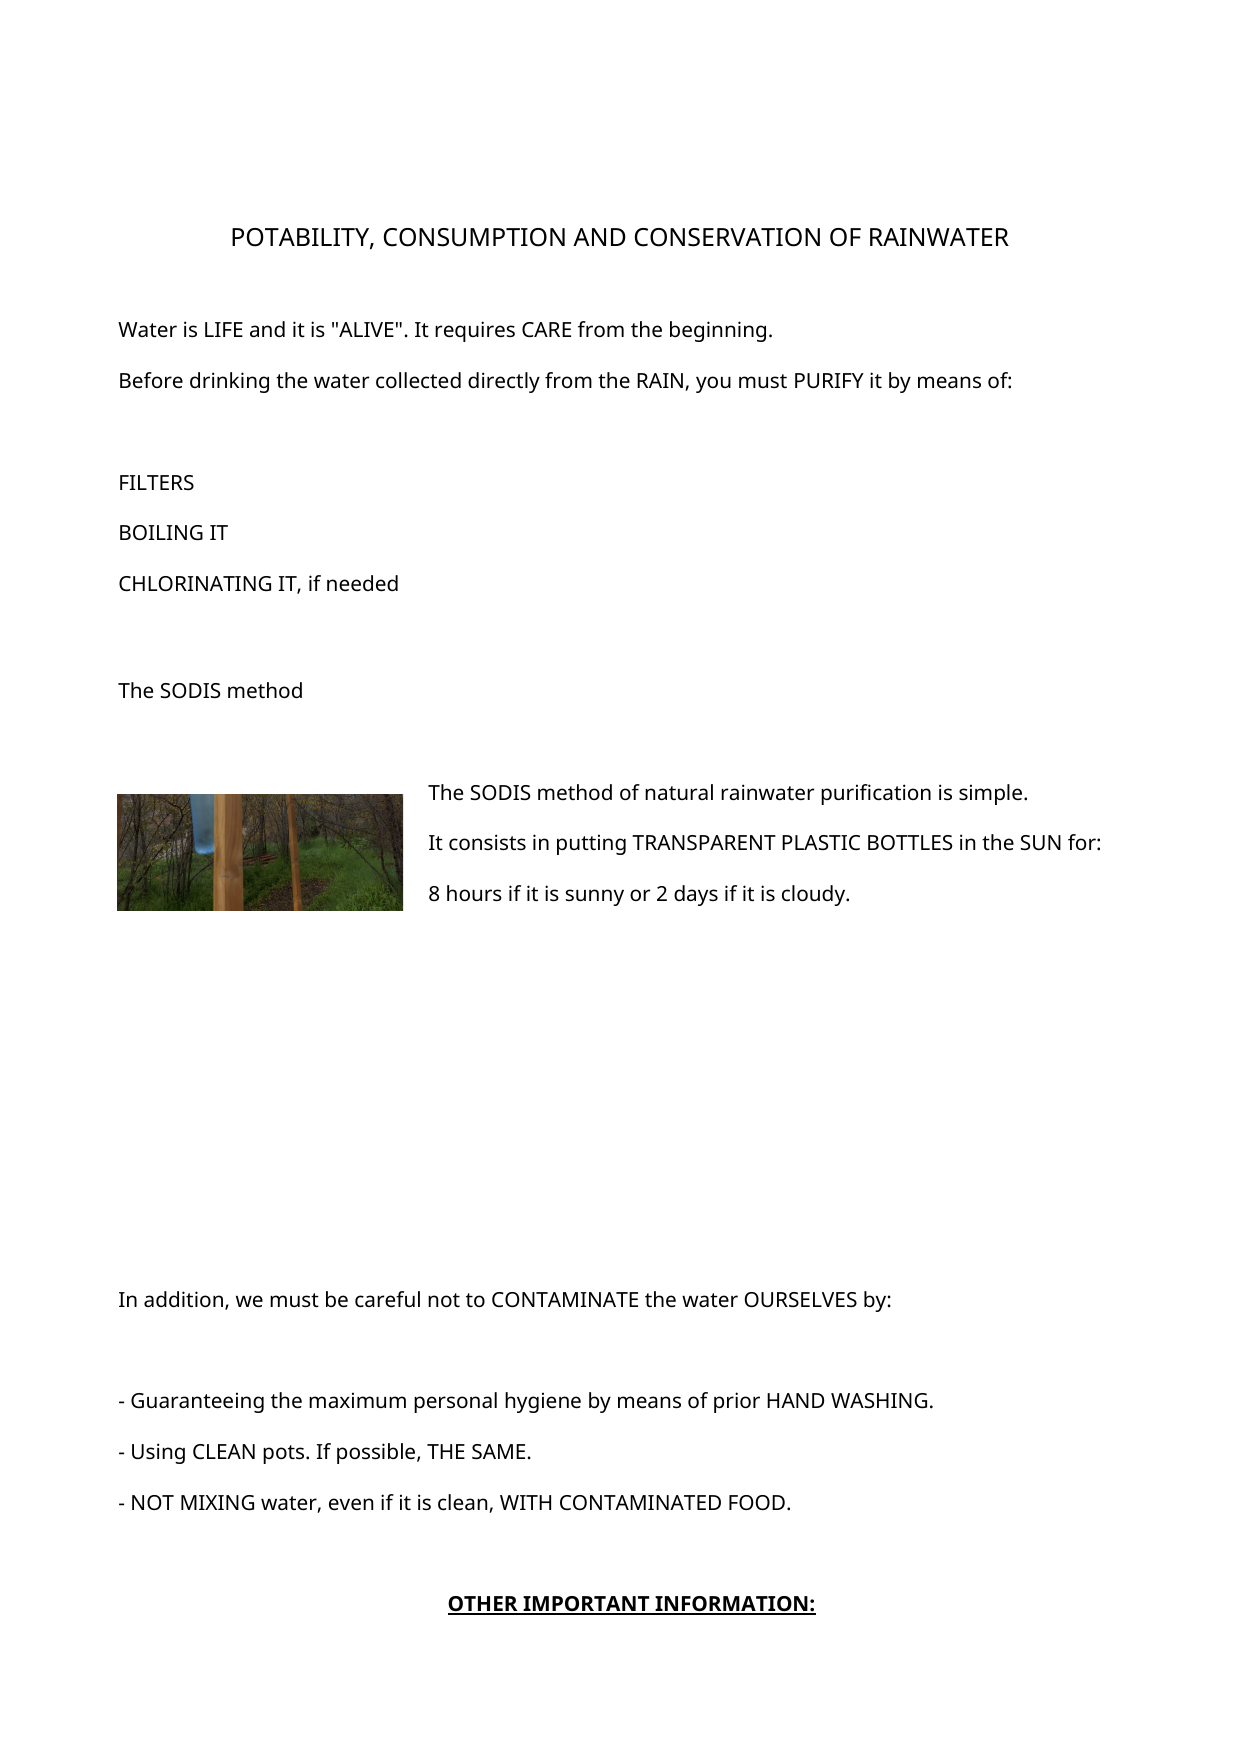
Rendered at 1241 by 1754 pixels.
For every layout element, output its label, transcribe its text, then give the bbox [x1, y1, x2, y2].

text The SODIS method of natural rainwater purification is simple. [118, 778, 1122, 806]
text CHLORINATING IT, if needed [118, 569, 1122, 597]
text Before drinking the water collected directly from the RAIN, you must PURIFY it by means of: [118, 366, 1122, 394]
text The SODIS method [118, 676, 1122, 704]
text - NOT MIXING water, even if it is clean, WITH CONTAMINATED FOOD. [118, 1488, 1122, 1516]
text It consists in putting TRANSPARENT PLASTIC BOTTLES in the SUN for: [404, 828, 1122, 857]
text In addition, we must be careful not to CONTAMINATE the water OURSELVES by: [118, 1285, 1122, 1313]
text - Guaranteeing the maximum personal hygiene by means of prior HAND WASHING. [118, 1386, 1122, 1415]
text Water is LIFE and it is "ALIVE". It requires CARE from the beginning. [118, 315, 1122, 344]
text FILTERS [118, 468, 1122, 496]
text - Using CLEAN pots. If possible, THE SAME. [118, 1437, 1122, 1466]
picture [117, 795, 404, 911]
text OTHER IMPORTANT INFORMATION: [141, 1589, 1122, 1618]
text BOILING IT [118, 518, 1122, 547]
text POTABILITY, CONSUMPTION AND CONSERVATION OF RAINWATER [118, 219, 1122, 254]
text 8 hours if it is sunny or 2 days if it is cloudy. [404, 879, 1122, 907]
